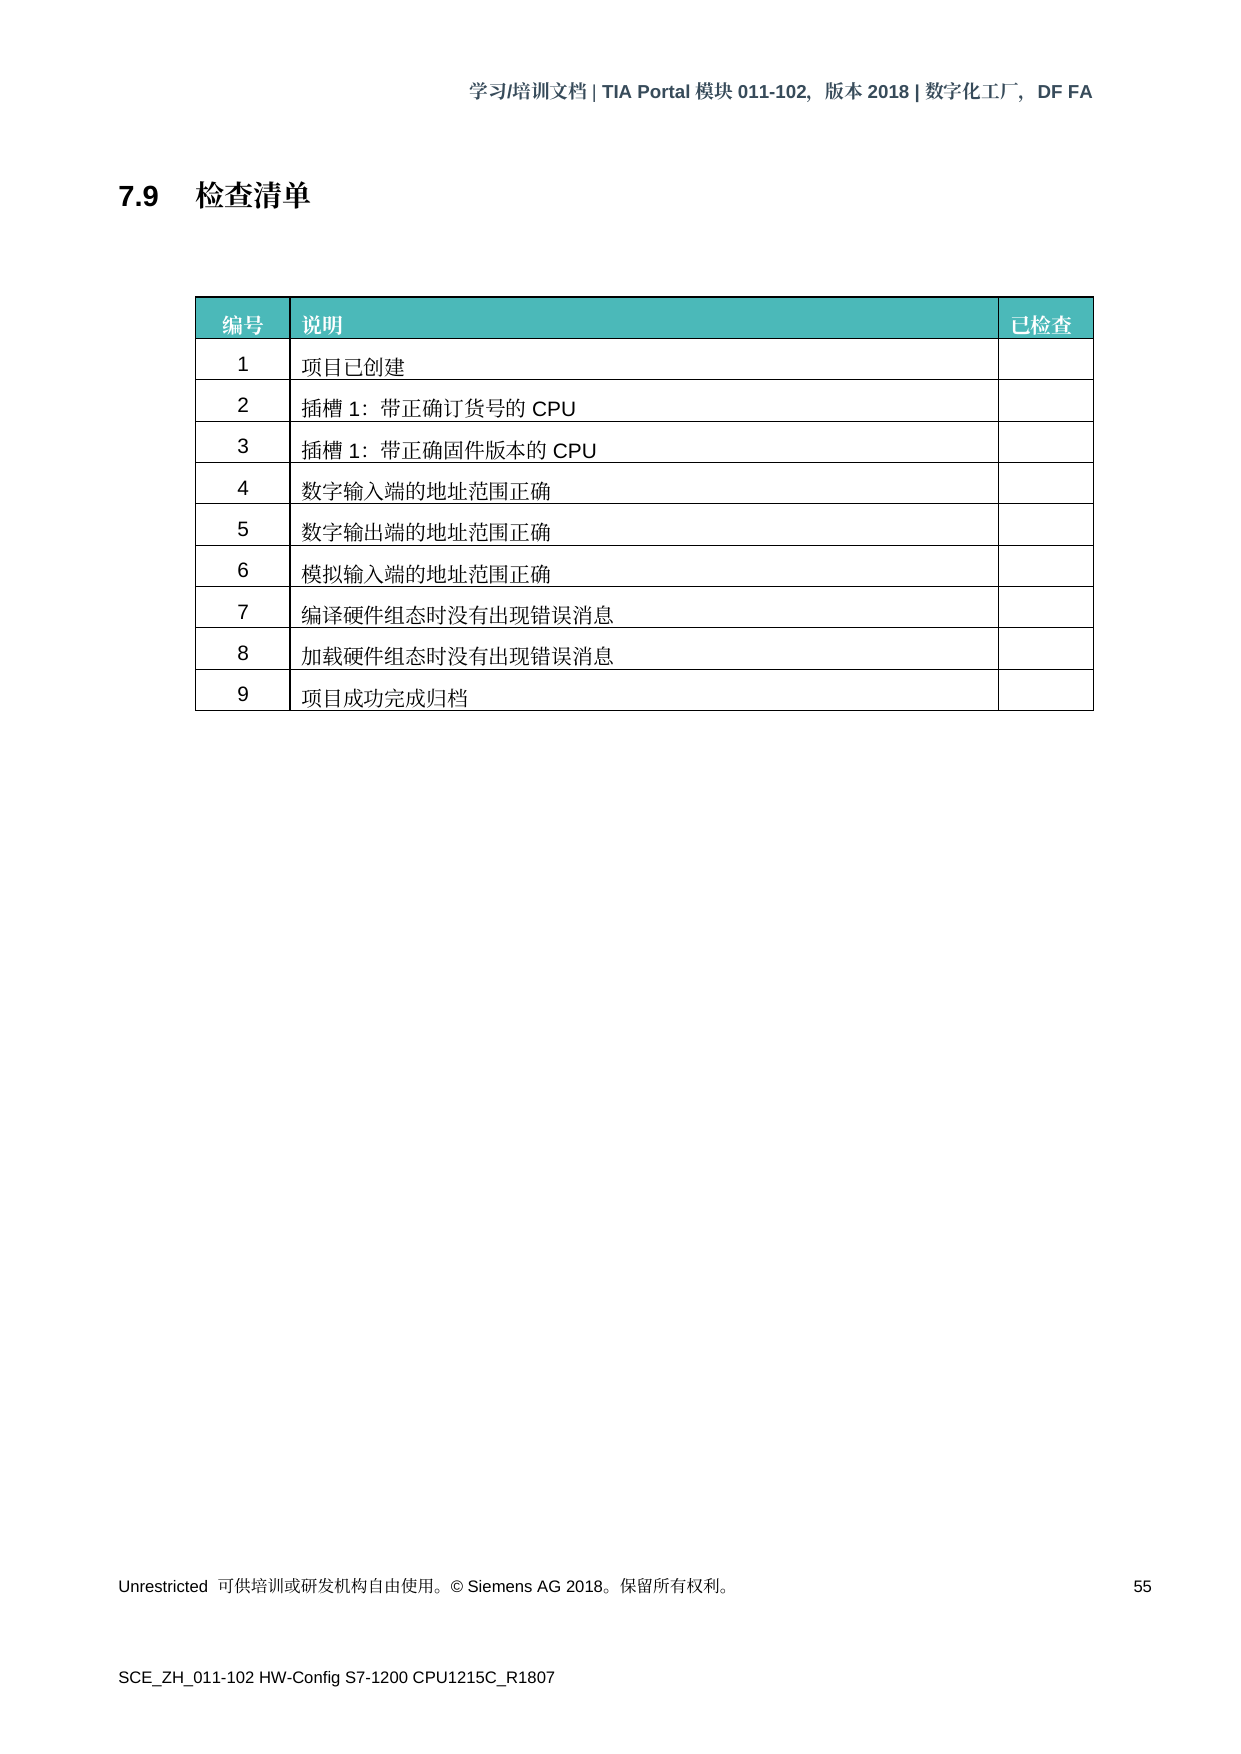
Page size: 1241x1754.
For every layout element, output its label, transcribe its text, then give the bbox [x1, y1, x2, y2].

table_cell [999, 422, 1093, 462]
table_cell [999, 380, 1093, 421]
table_cell [999, 628, 1093, 669]
table_cell 项目已创建 [291, 339, 998, 379]
table_header 说明 [291, 298, 998, 338]
table_cell 6 [196, 546, 289, 586]
table_cell 2 [196, 380, 289, 421]
table_cell [999, 670, 1093, 710]
table_cell 插槽 1：带正确固件版本的 CPU [291, 422, 998, 462]
table_cell 1 [196, 339, 289, 379]
table_cell [999, 504, 1093, 544]
table_cell 数字输入端的地址范围正确 [291, 463, 998, 503]
table_cell [999, 587, 1093, 627]
table_cell [999, 546, 1093, 586]
table_cell 8 [196, 628, 289, 669]
table_cell 项目成功完成归档 [291, 670, 998, 710]
table_cell 3 [196, 422, 289, 462]
table_cell 4 [196, 463, 289, 503]
table_cell 加载硬件组态时没有出现错误消息 [291, 628, 998, 669]
table_cell 数字输出端的地址范围正确 [291, 504, 998, 544]
table_cell 编译硬件组态时没有出现错误消息 [291, 587, 998, 627]
table_header 已检查 [999, 298, 1093, 338]
table_cell [999, 339, 1093, 379]
table_cell 7 [196, 587, 289, 627]
subtitle 检查清单 [118, 173, 1092, 214]
table_cell 5 [196, 504, 289, 544]
table_cell 模拟输入端的地址范围正确 [291, 546, 998, 586]
table_cell 9 [196, 670, 289, 710]
table_cell [999, 463, 1093, 503]
table_header 编号 [196, 298, 289, 338]
table_cell 插槽 1：带正确订货号的 CPU [291, 380, 998, 421]
